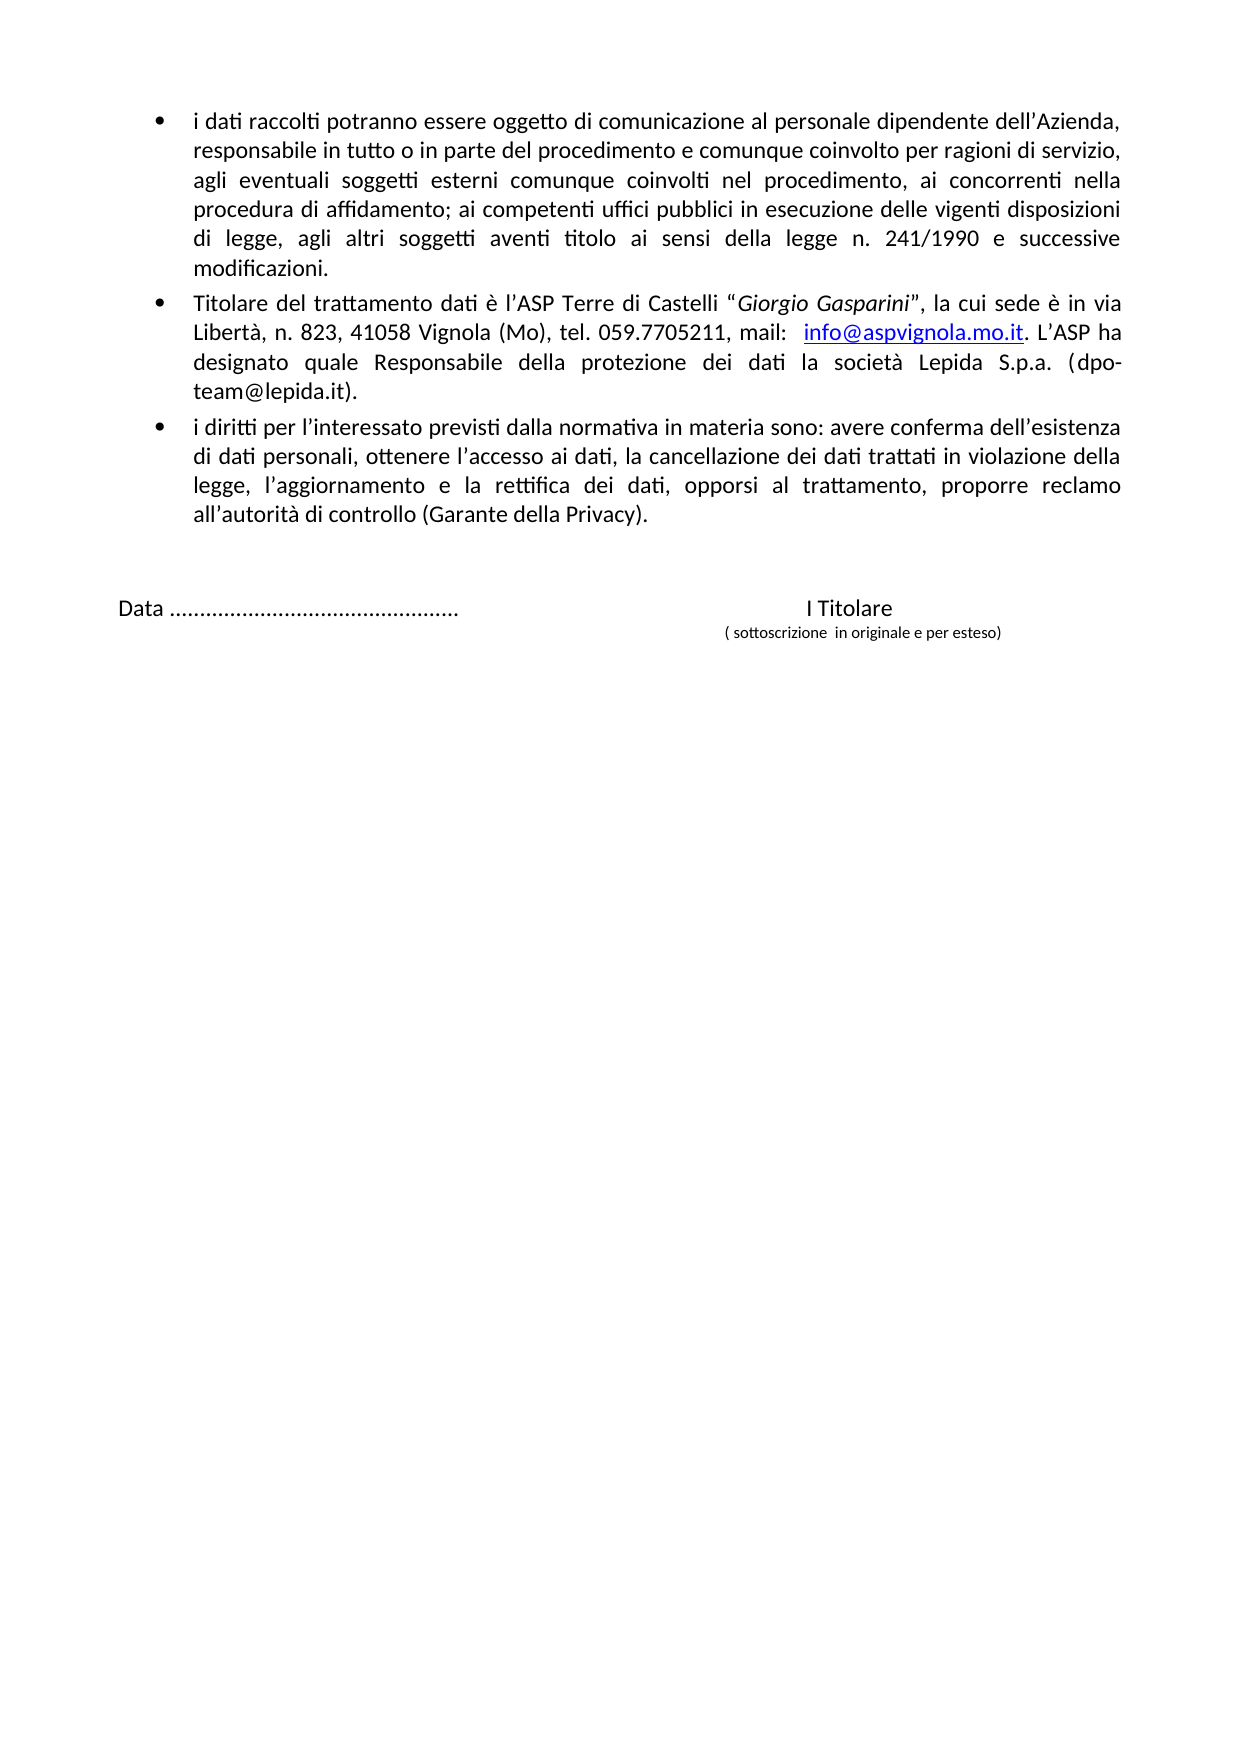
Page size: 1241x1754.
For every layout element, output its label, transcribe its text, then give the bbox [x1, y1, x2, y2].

text ( sottoscrizione in originale e per esteso) [118, 623, 1122, 643]
list Titolare del trattamento dati è l’ASP Terre di Castelli “Giorgio Gasparini”, la cui sede è in via Libertà, n. 823, 41058 Vignola (Mo), tel. 059.7705211, mail: info@aspvignola.mo.it. L’ASP ha designato quale Responsabile della protezione dei dati la società Lepida S.p.a. (dpo-team@lepida.it). [156, 288, 1122, 405]
list i diritti per l’interessato previsti dalla normativa in materia sono: avere conferma dell’esistenza di dati personali, ottenere l’accesso ai dati, la cancellazione dei dati trattati in violazione della legge, l’aggiornamento e la rettifica dei dati, opporsi al trattamento, proporre reclamo all’autorità di controllo (Garante della Privacy). [156, 412, 1122, 529]
list i dati raccolti potranno essere oggetto di comunicazione al personale dipendente dell’Azienda, responsabile in tutto o in parte del procedimento e comunque coinvolto per ragioni di servizio, agli eventuali soggetti esterni comunque coinvolti nel procedimento, ai concorrenti nella procedura di affidamento; ai competenti uffici pubblici in esecuzione delle vigenti disposizioni di legge, agli altri soggetti aventi titolo ai sensi della legge n. 241/1990 e successive modificazioni. [156, 106, 1122, 282]
text Data ................................................ I Titolare [118, 593, 1122, 623]
